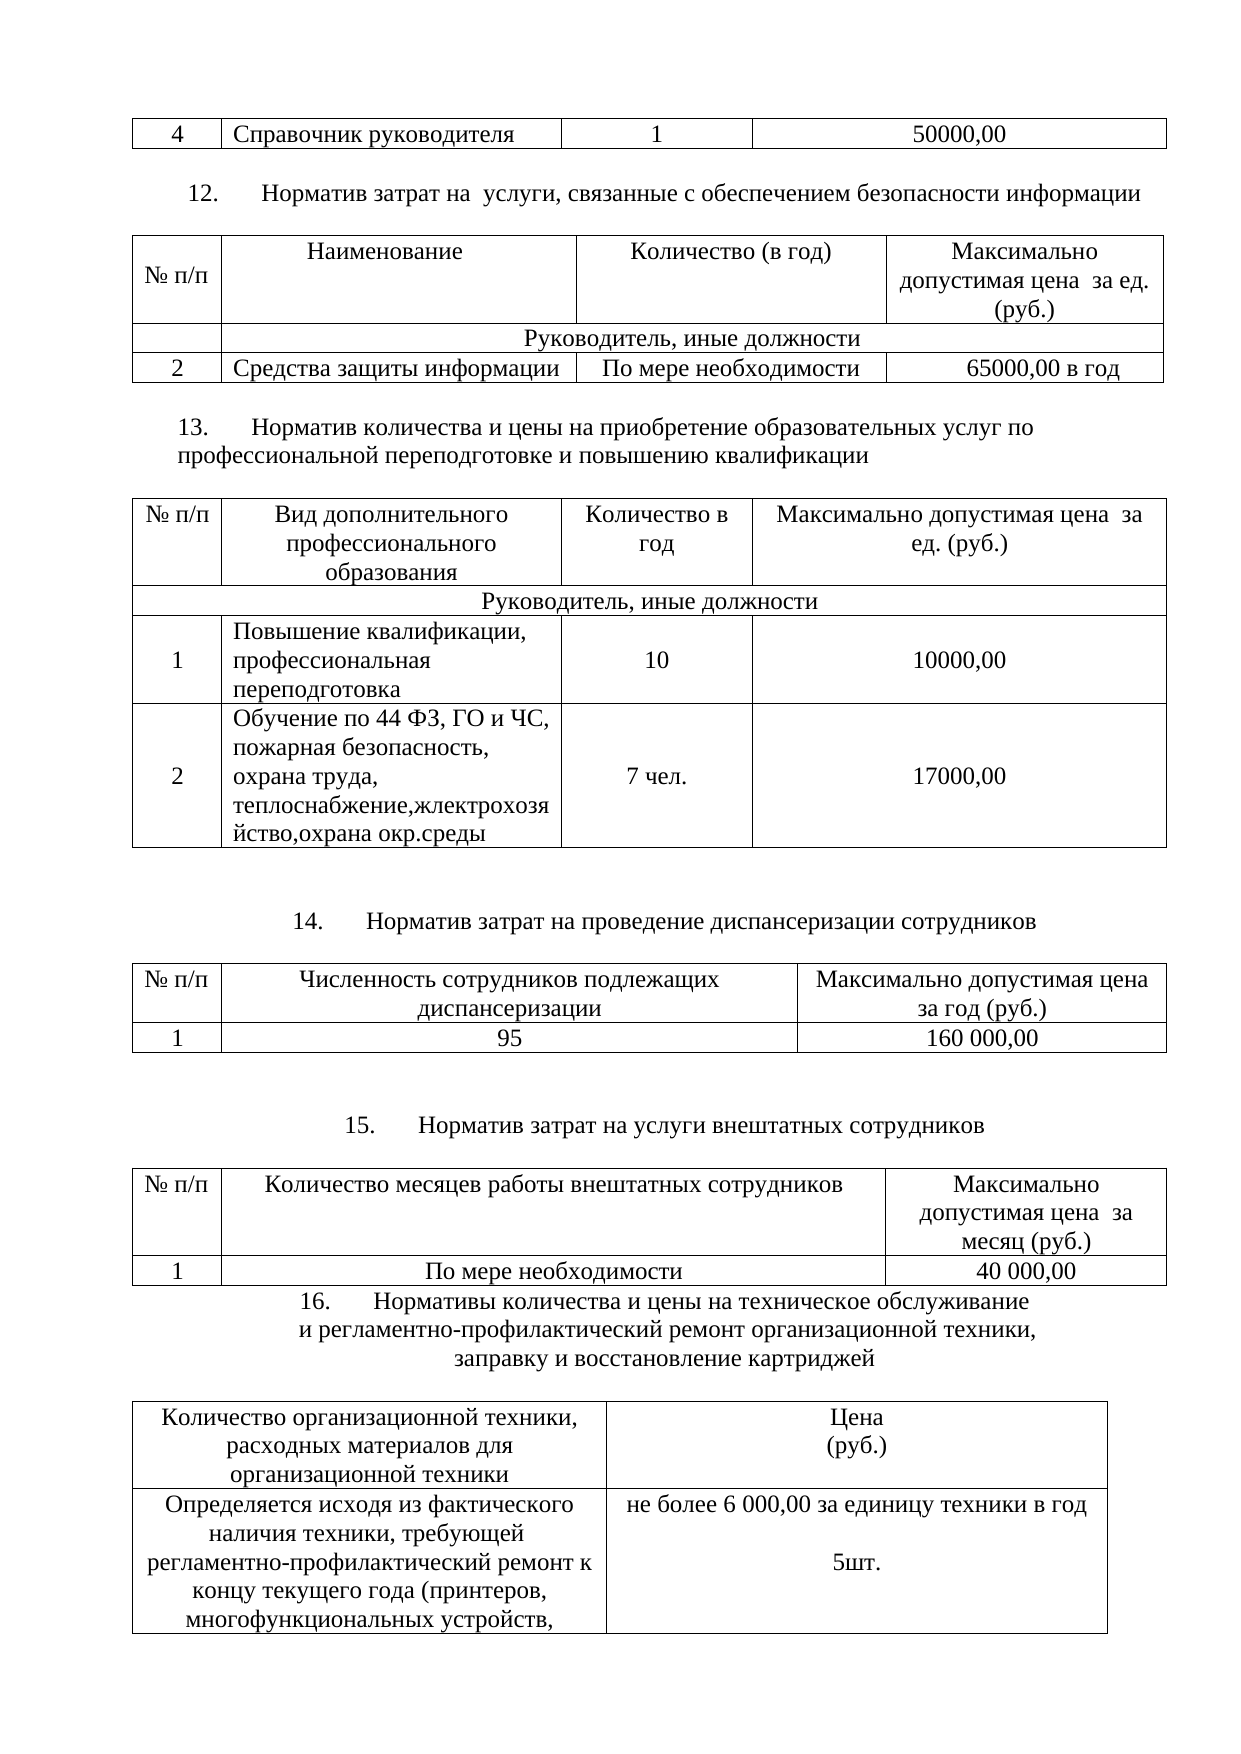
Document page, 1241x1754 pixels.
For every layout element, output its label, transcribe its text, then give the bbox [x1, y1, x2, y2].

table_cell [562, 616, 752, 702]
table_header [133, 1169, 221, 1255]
list Норматив количества и цены на приобретение образовательных услуг по профессиональной переподготовке и повышению квалификации [177, 412, 1152, 469]
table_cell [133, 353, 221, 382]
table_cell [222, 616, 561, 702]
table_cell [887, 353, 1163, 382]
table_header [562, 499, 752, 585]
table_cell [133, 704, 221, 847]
list Нормативы количества и цены на техническое обслуживание [177, 1286, 1152, 1314]
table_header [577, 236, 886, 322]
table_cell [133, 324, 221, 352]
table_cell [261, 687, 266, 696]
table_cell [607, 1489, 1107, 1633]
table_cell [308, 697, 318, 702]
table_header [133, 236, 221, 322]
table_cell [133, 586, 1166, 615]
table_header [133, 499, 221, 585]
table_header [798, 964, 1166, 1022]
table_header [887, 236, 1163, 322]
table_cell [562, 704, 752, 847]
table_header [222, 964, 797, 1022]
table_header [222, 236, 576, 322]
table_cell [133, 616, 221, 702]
list Норматив затрат на услуги внештатных сотрудников [177, 1110, 1152, 1139]
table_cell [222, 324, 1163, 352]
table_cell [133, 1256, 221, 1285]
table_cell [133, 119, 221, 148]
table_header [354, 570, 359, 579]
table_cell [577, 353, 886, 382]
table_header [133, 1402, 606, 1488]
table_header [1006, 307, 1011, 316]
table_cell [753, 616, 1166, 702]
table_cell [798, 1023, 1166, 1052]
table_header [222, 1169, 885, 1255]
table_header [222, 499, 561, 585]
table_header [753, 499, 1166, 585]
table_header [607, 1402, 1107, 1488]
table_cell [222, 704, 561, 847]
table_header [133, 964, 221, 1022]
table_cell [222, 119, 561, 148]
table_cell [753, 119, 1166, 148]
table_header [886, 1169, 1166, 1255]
list Норматив затрат на проведение диспансеризации сотрудников [177, 906, 1152, 934]
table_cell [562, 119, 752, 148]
list Норматив затрат на услуги, связанные с обеспечением безопасности информации [177, 178, 1152, 206]
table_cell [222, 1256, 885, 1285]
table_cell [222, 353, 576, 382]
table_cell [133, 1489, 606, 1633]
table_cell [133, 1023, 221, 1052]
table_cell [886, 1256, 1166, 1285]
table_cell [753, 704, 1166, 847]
text и регламентно-профилактический ремонт организационной техники, [177, 1314, 1152, 1343]
text заправку и восстановление картриджей [177, 1343, 1152, 1372]
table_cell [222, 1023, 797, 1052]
